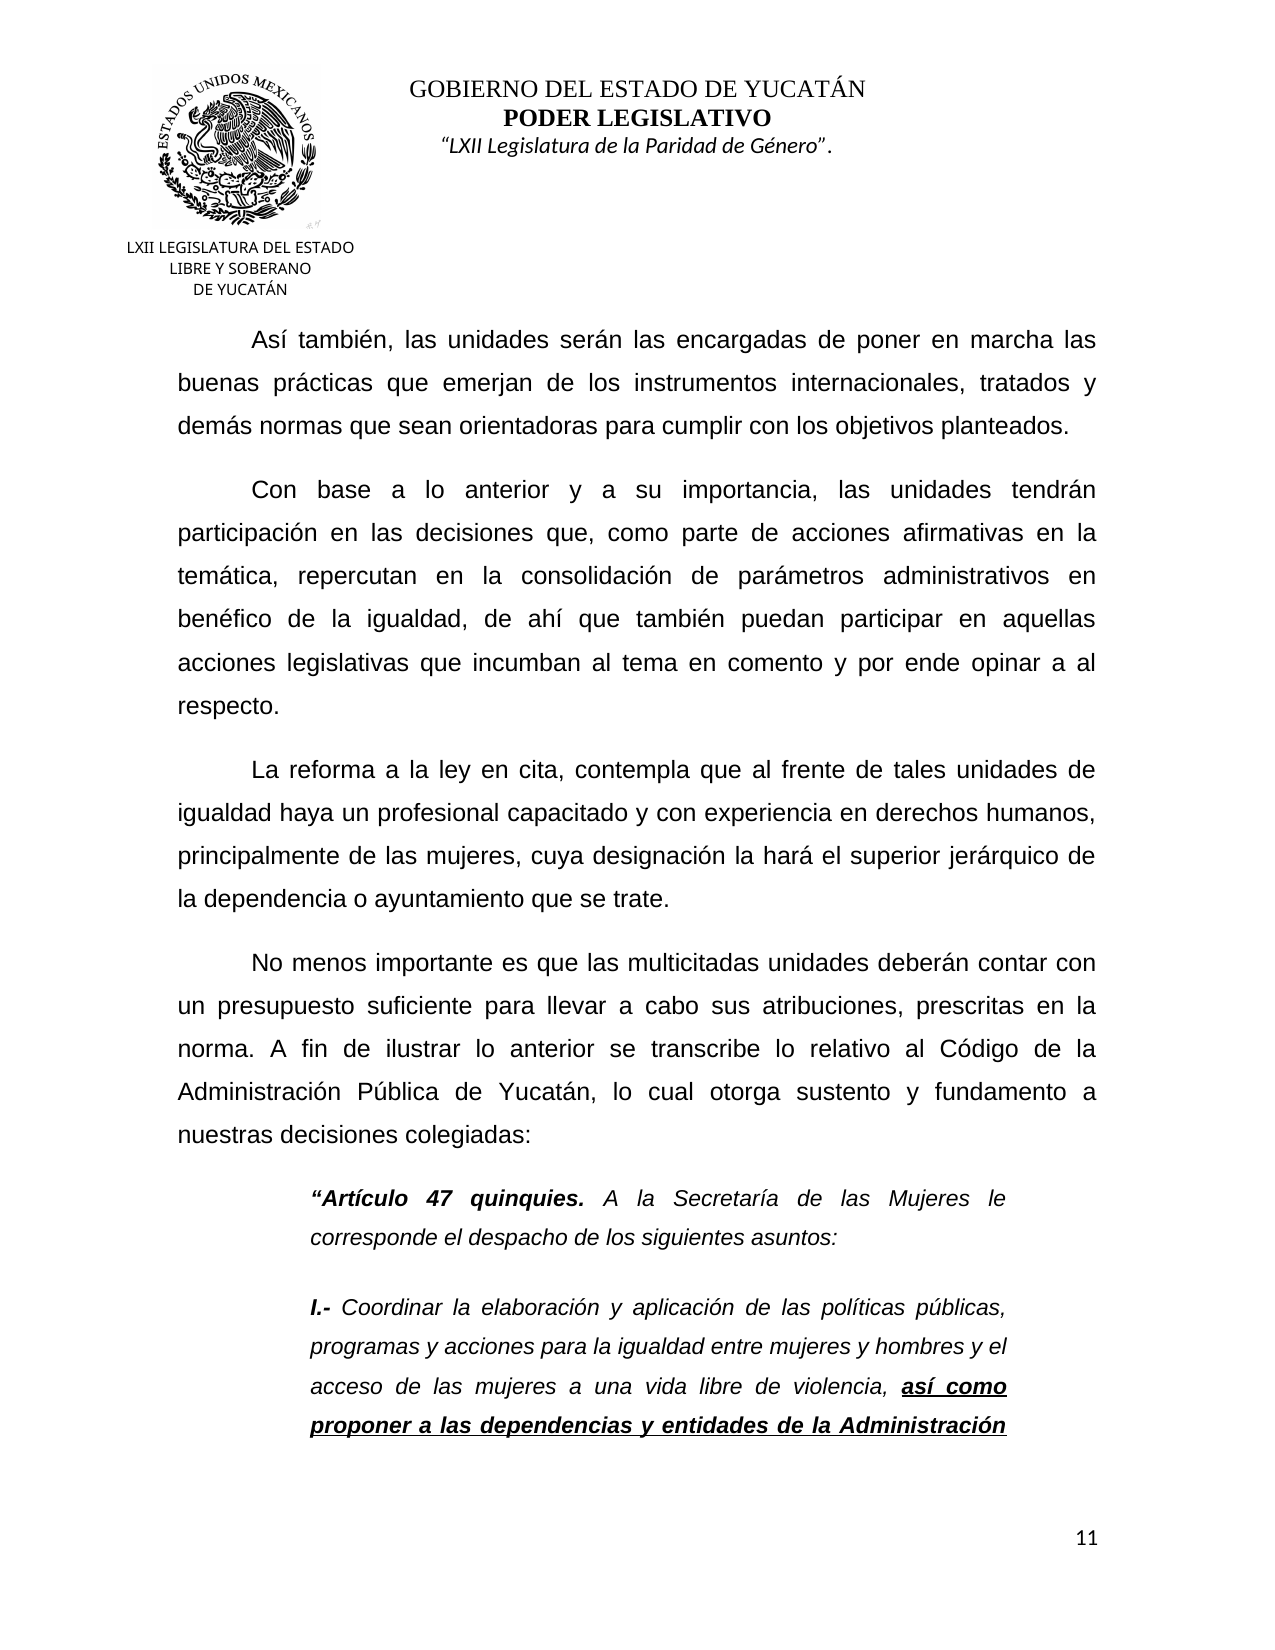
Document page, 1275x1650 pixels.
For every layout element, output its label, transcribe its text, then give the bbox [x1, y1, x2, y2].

text No menos importante es que las multicitadas unidades deberán contar con un presupuesto suficiente para llevar a cabo sus atribuciones, prescritas en la norma. A fin de ilustrar lo anterior se transcribe lo relativo al Código de la Administración Pública de Yucatán, lo cual otorga sustento y fundamento a nuestras decisiones colegiadas: [177, 948, 1098, 1149]
text Así también, las unidades serán las encargadas de poner en marcha las buenas prácticas que emerjan de los instrumentos internacionales, tratados y demás normas que sean orientadoras para cumplir con los objetivos planteados. [177, 325, 1098, 440]
text La reforma a la ley en cita, contempla que al frente de tales unidades de igualdad haya un profesional capacitado y con experiencia en derechos humanos, principalmente de las mujeres, cuya designación la hará el superior jerárquico de la dependencia o ayuntamiento que se trate. [177, 755, 1098, 913]
text “Artículo 47 quinquies. A la Secretaría de las Mujeres le corresponde el despacho de los siguientes asuntos: [310, 1184, 1009, 1250]
picture [152, 64, 322, 228]
text Con base a lo anterior y a su importancia, las unidades tendrán participación en las decisiones que, como parte de acciones afirmativas en la temática, repercutan en la consolidación de parámetros administrativos en benéfico de la igualdad, de ahí que también puedan participar en aquellas acciones legislativas que incumban al tema en comento y por ende opinar a al respecto. [177, 475, 1098, 719]
